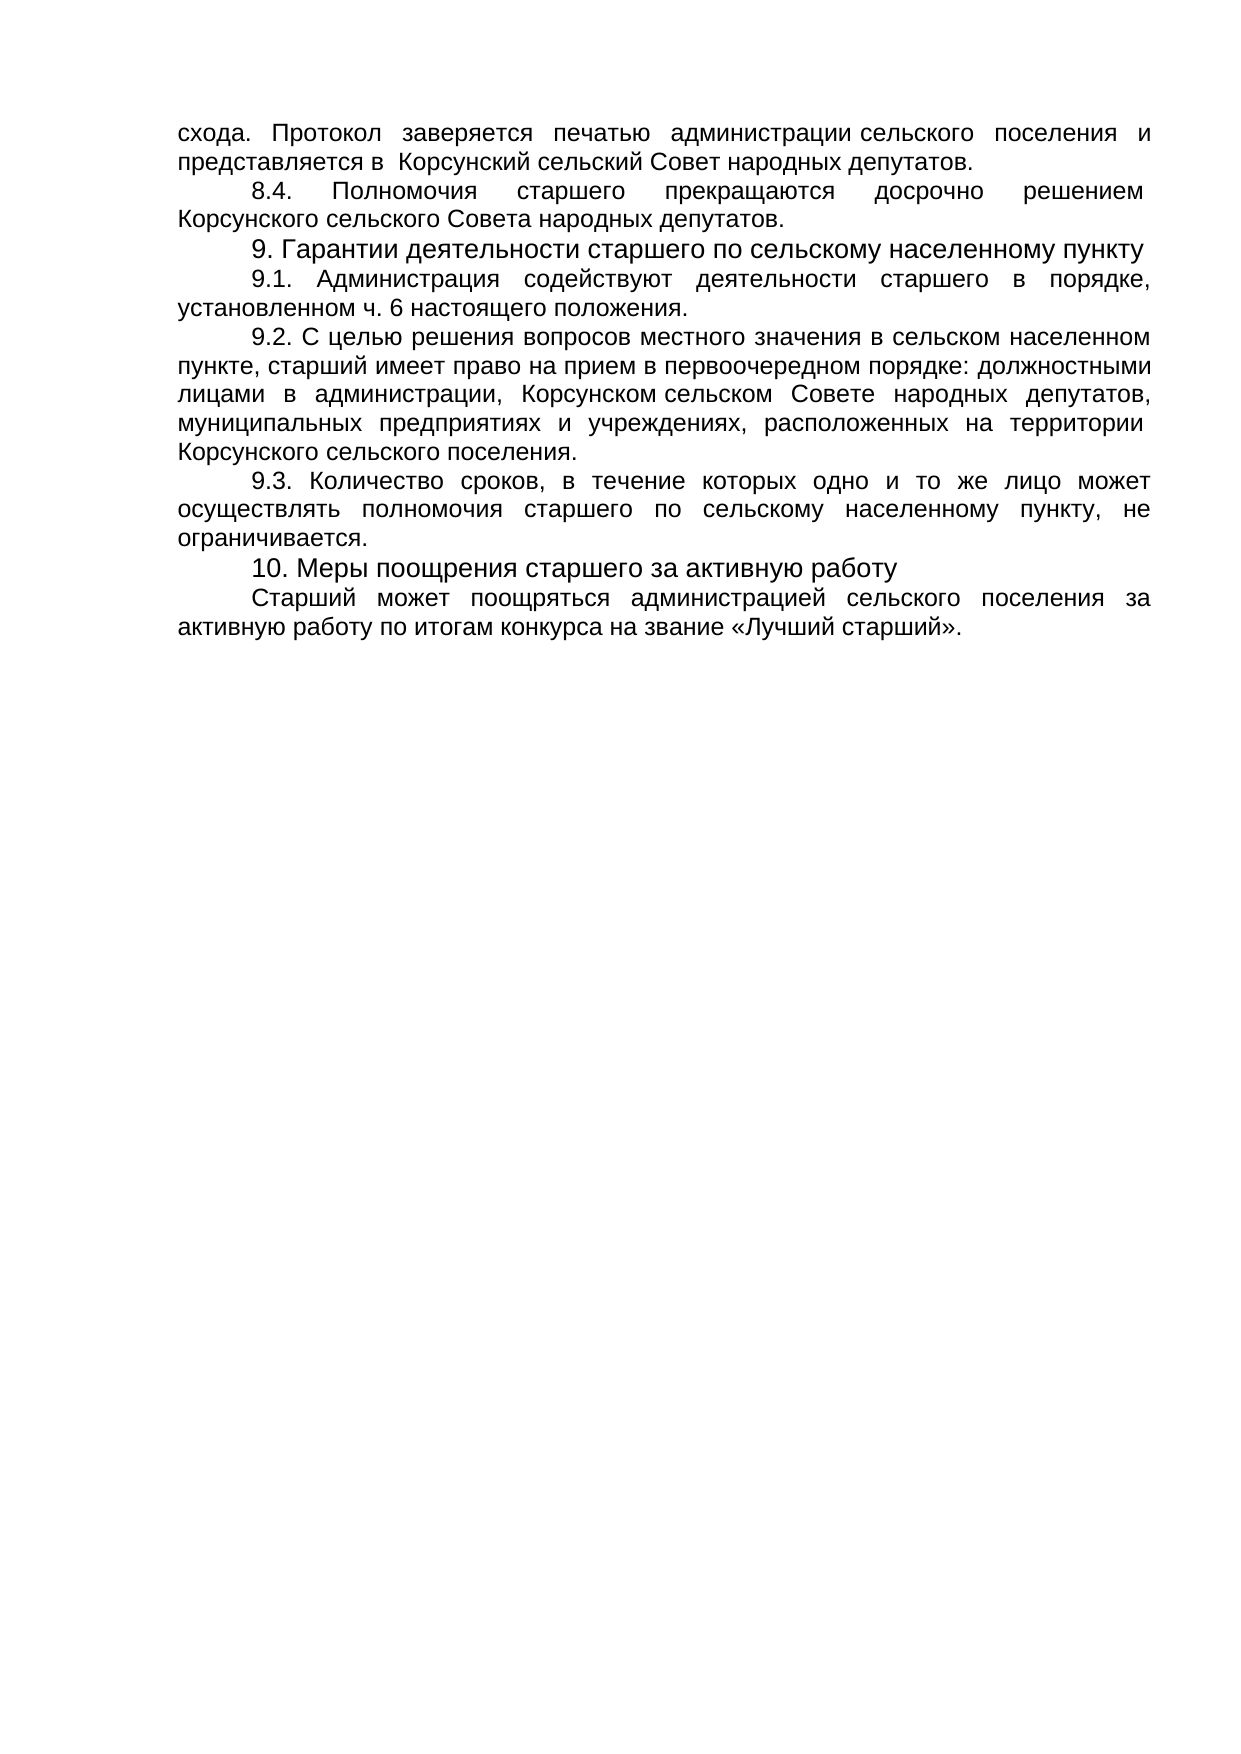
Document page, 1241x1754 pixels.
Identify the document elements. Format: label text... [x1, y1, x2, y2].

text 10. Меры поощрения старшего за активную работу [177, 552, 1152, 583]
text Старший может поощряться администрацией сельского поселения за активную работу по итогам конкурса на звание «Лучший старший». [177, 583, 1152, 641]
text 9.3. Количество сроков, в течение которых одно и то же лицо может осуществлять полномочия старшего по сельскому населенному пункту, не ограничивается. [177, 466, 1152, 552]
text 8.4. Полномочия старшего прекращаются досрочно решением Корсунского сельского Совета народных депутатов. [177, 176, 1152, 233]
text 9.2. С целью решения вопросов местного значения в сельском населенном пункте, старший имеет право на прием в первоочередном порядке: должностными лицами в администрации, Корсунском сельском Совете народных депутатов, муниципальных предприятиях и учреждениях, расположенных на территории Корсунского сельского поселения. [177, 322, 1152, 466]
text 9. Гарантии деятельности старшего по сельскому населенному пункту [177, 233, 1152, 264]
text 9.1. Администрация содействуют деятельности старшего в порядке, установленном ч. 6 настоящего положения. [177, 264, 1152, 322]
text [177, 118, 1152, 176]
